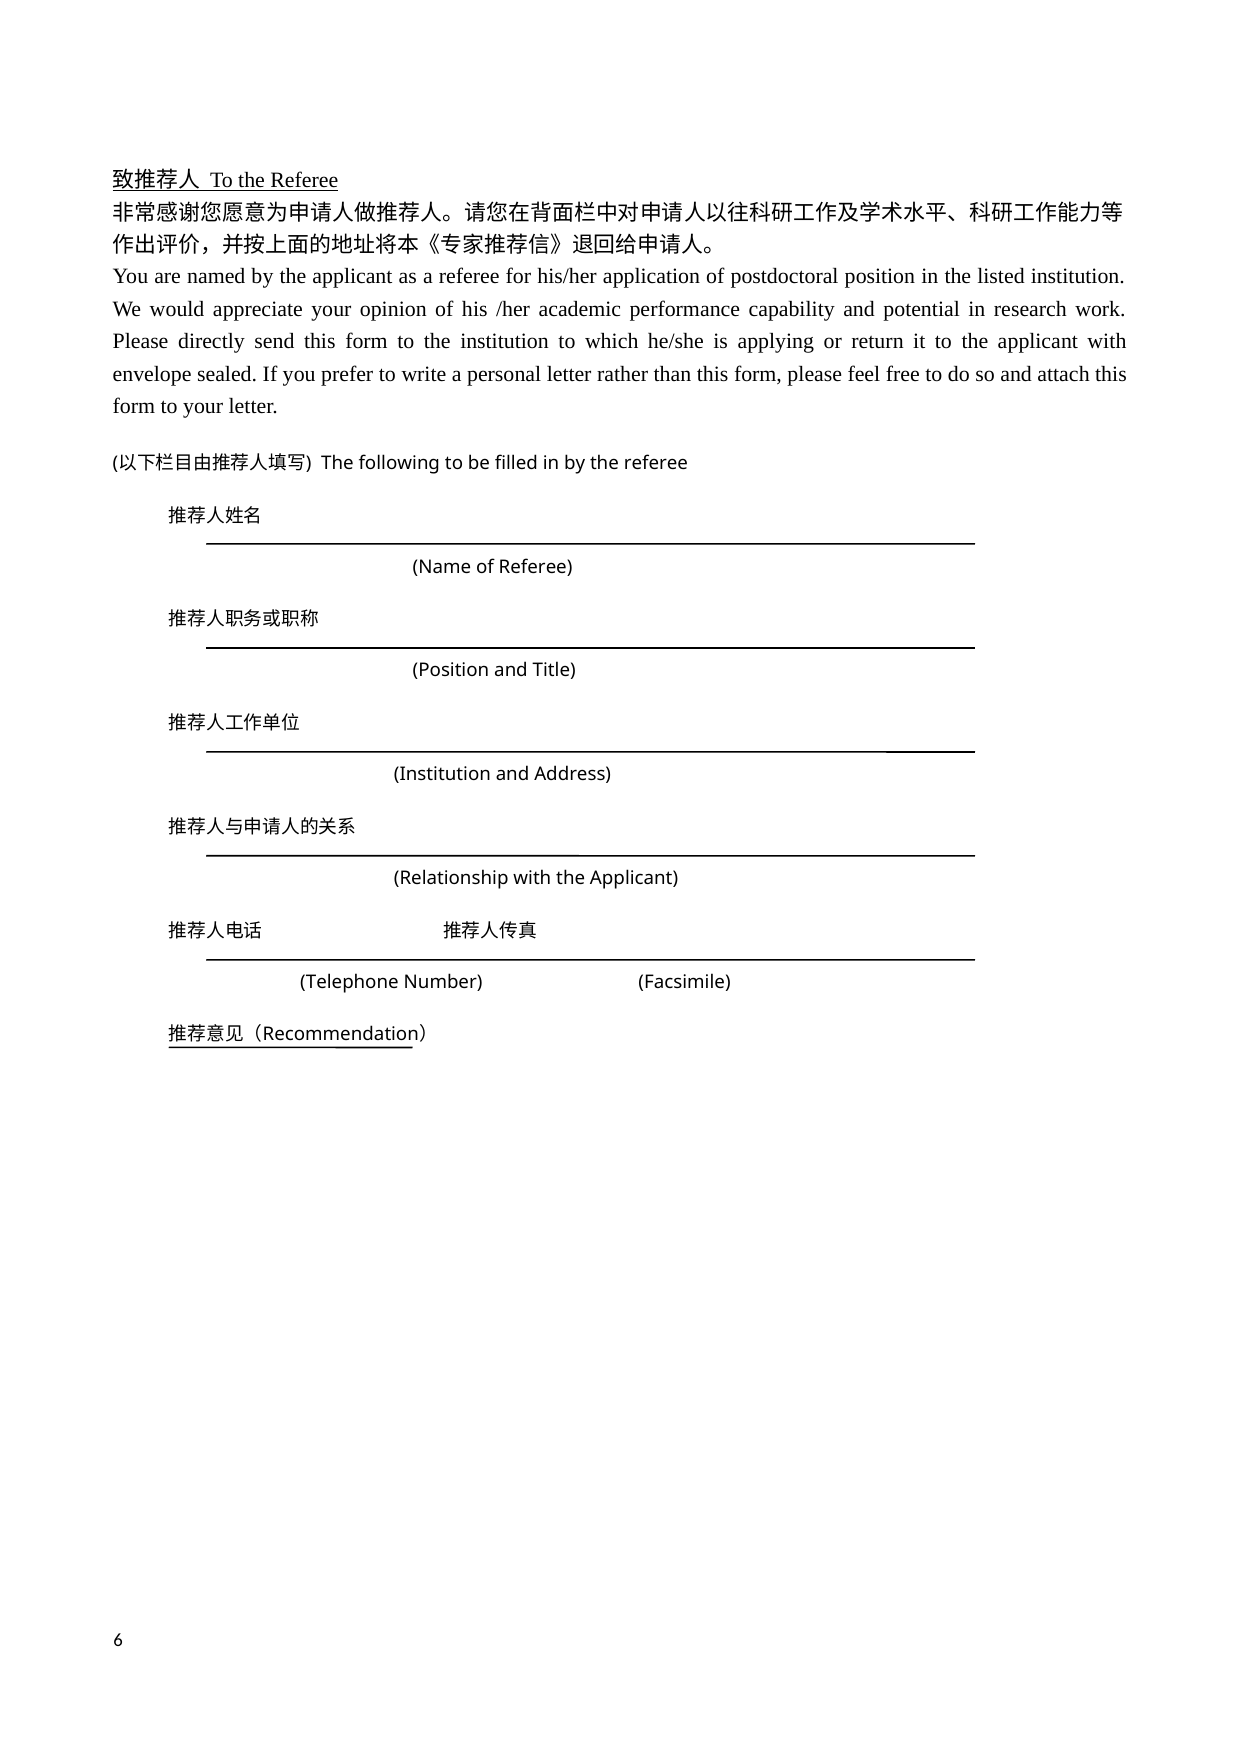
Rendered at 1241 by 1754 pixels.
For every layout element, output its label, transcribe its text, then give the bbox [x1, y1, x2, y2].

text 推荐人与申请人的关系 [112, 811, 1128, 839]
text 推荐意见（Recommendation） [112, 1019, 1128, 1046]
text (以下栏目由推荐人填写) The following to be filled in by the referee [112, 447, 1128, 475]
text (Relationship with the Applicant) [112, 864, 1128, 890]
text 推荐人姓名 [112, 500, 1128, 527]
text 致推荐人 To the Referee [112, 162, 1128, 194]
text 推荐人电话 推荐人传真 [112, 915, 1128, 942]
text (Position and Title) [112, 657, 1128, 682]
text (Telephone Number) (Facsimile) [112, 968, 1128, 993]
text 推荐人职务或职称 [112, 604, 1128, 631]
text (Institution and Address) [112, 760, 1128, 786]
text You are named by the applicant as a referee for his/her application of postdoctoral position in the listed institution. We would appreciate your opinion of his /her academic performance capability and potential in research work. Please directly send this form to the institution to which he/she is applying or return it to the applicant with envelope sealed. If you prefer to write a personal letter rather than this form, please feel free to do so and attach this form to your letter. [112, 259, 1128, 422]
text (Name of Referee) [112, 553, 1128, 578]
text 非常感谢您愿意为申请人做推荐人。请您在背面栏中对申请人以往科研工作及学术水平、科研工作能力等作出评价，并按上面的地址将本《专家推荐信》退回给申请人。 [112, 194, 1128, 259]
text 推荐人工作单位 [112, 708, 1128, 735]
